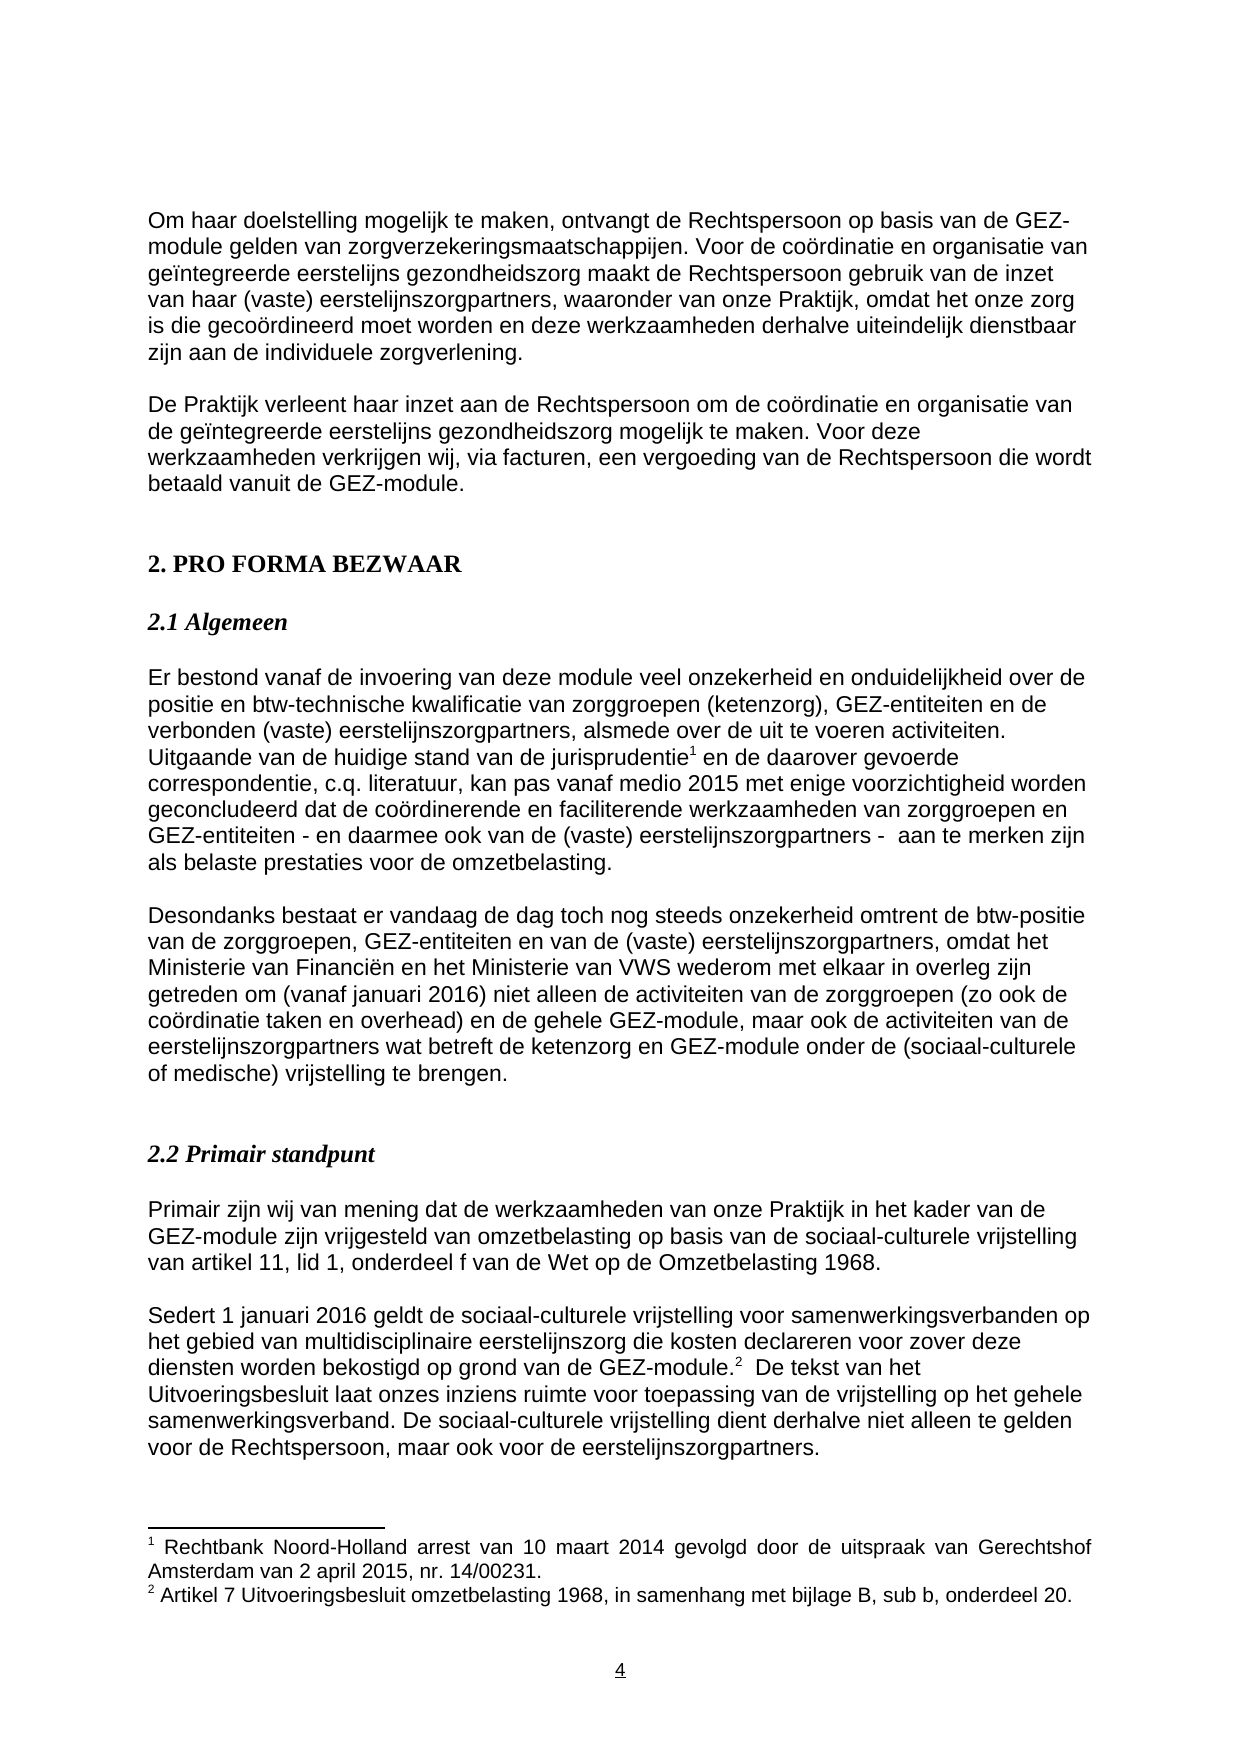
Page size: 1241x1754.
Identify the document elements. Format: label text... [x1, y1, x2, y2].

text 2.2 Primair standpunt [148, 1139, 1093, 1167]
text De Praktijk verleent haar inzet aan de Rechtspersoon om de coördinatie en organisatie van de geïntegreerde eerstelijns gezondheidszorg mogelijk te maken. Voor deze werkzaamheden verkrijgen wij, via facturen, een vergoeding van de Rechtspersoon die wordt betaald vanuit de GEZ-module. [148, 391, 1093, 497]
text Er bestond vanaf de invoering van deze module veel onzekerheid en onduidelijkheid over de positie en btw-technische kwalificatie van zorggroepen (ketenzorg), GEZ-entiteiten en de verbonden (vaste) eerstelijnszorgpartners, alsmede over de uit te voeren activiteiten. Uitgaande van de huidige stand van de jurisprudentie en de daarover gevoerde correspondentie, c.q. literatuur, kan pas vanaf medio 2015 met enige voorzichtigheid worden geconcludeerd dat de coördinerende en faciliterende werkzaamheden van zorggroepen en GEZ-entiteiten - en daarmee ook van de (vaste) eerstelijnszorgpartners - aan te merken zijn als belaste prestaties voor de omzetbelasting. Desondanks bestaat er vandaag de dag toch nog steeds onzekerheid omtrent de btw-positie van de zorggroepen, GEZ-entiteiten en van de (vaste) eerstelijnszorgpartners, omdat het Ministerie van Financiën en het Ministerie van VWS wederom met elkaar in overleg zijn getreden om (vanaf januari 2016) niet alleen de activiteiten van de zorggroepen (zo ook de coördinatie taken en overhead) en de gehele GEZ-module, maar ook de activiteiten van de eerstelijnszorgpartners wat betreft de ketenzorg en GEZ-module onder de (sociaal-culturele of medische) vrijstelling te brengen. [148, 664, 1093, 1086]
text 2. PRO FORMA BEZWAAR 2.1 Algemeen [148, 549, 1093, 636]
text Om haar doelstelling mogelijk te maken, ontvangt de Rechtspersoon op basis van de GEZ-module gelden van zorgverzekeringsmaatschappijen. Voor de coördinatie en organisatie van geïntegreerde eerstelijns gezondheidszorg maakt de Rechtspersoon gebruik van de inzet van haar (vaste) eerstelijnszorgpartners, waaronder van onze Praktijk, omdat het onze zorg is die gecoördineerd moet worden en deze werkzaamheden derhalve uiteindelijk dienstbaar zijn aan de individuele zorgverlening. [148, 207, 1093, 365]
text Primair zijn wij van mening dat de werkzaamheden van onze Praktijk in het kader van de GEZ-module zijn vrijgesteld van omzetbelasting op basis van de sociaal-culturele vrijstelling van artikel 11, lid 1, onderdeel f van de Wet op de Omzetbelasting 1968. Sedert 1 januari 2016 geldt de sociaal-culturele vrijstelling voor samenwerkingsverbanden op het gebied van multidisciplinaire eerstelijnszorg die kosten declareren voor zover deze diensten worden bekostigd op grond van de GEZ-module. De tekst van het Uitvoeringsbesluit laat onzes inziens ruimte voor toepassing van de vrijstelling op het gehele samenwerkingsverband. De sociaal-culturele vrijstelling dient derhalve niet alleen te gelden voor de Rechtspersoon, maar ook voor de eerstelijnszorgpartners. [148, 1196, 1093, 1460]
